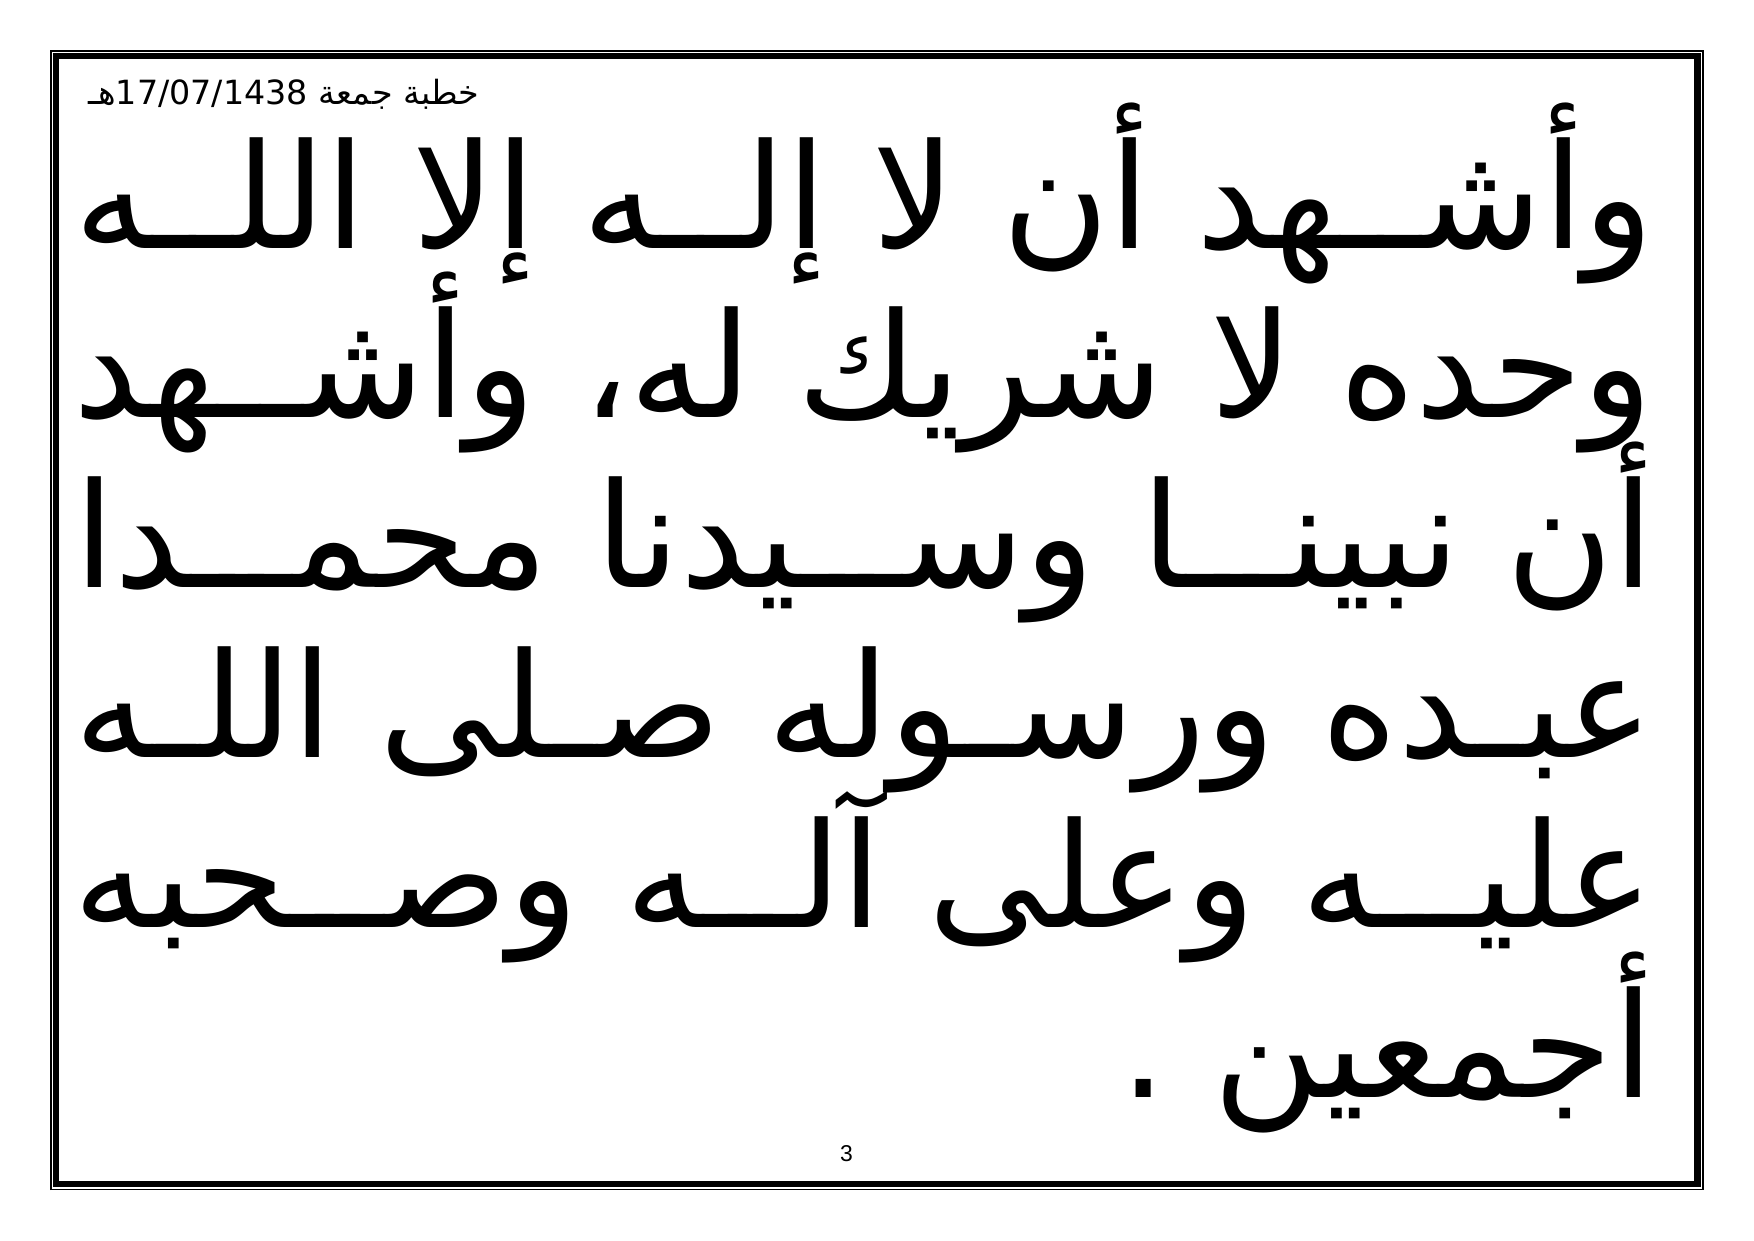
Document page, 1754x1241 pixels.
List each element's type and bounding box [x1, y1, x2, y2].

text [74, 113, 1654, 1131]
